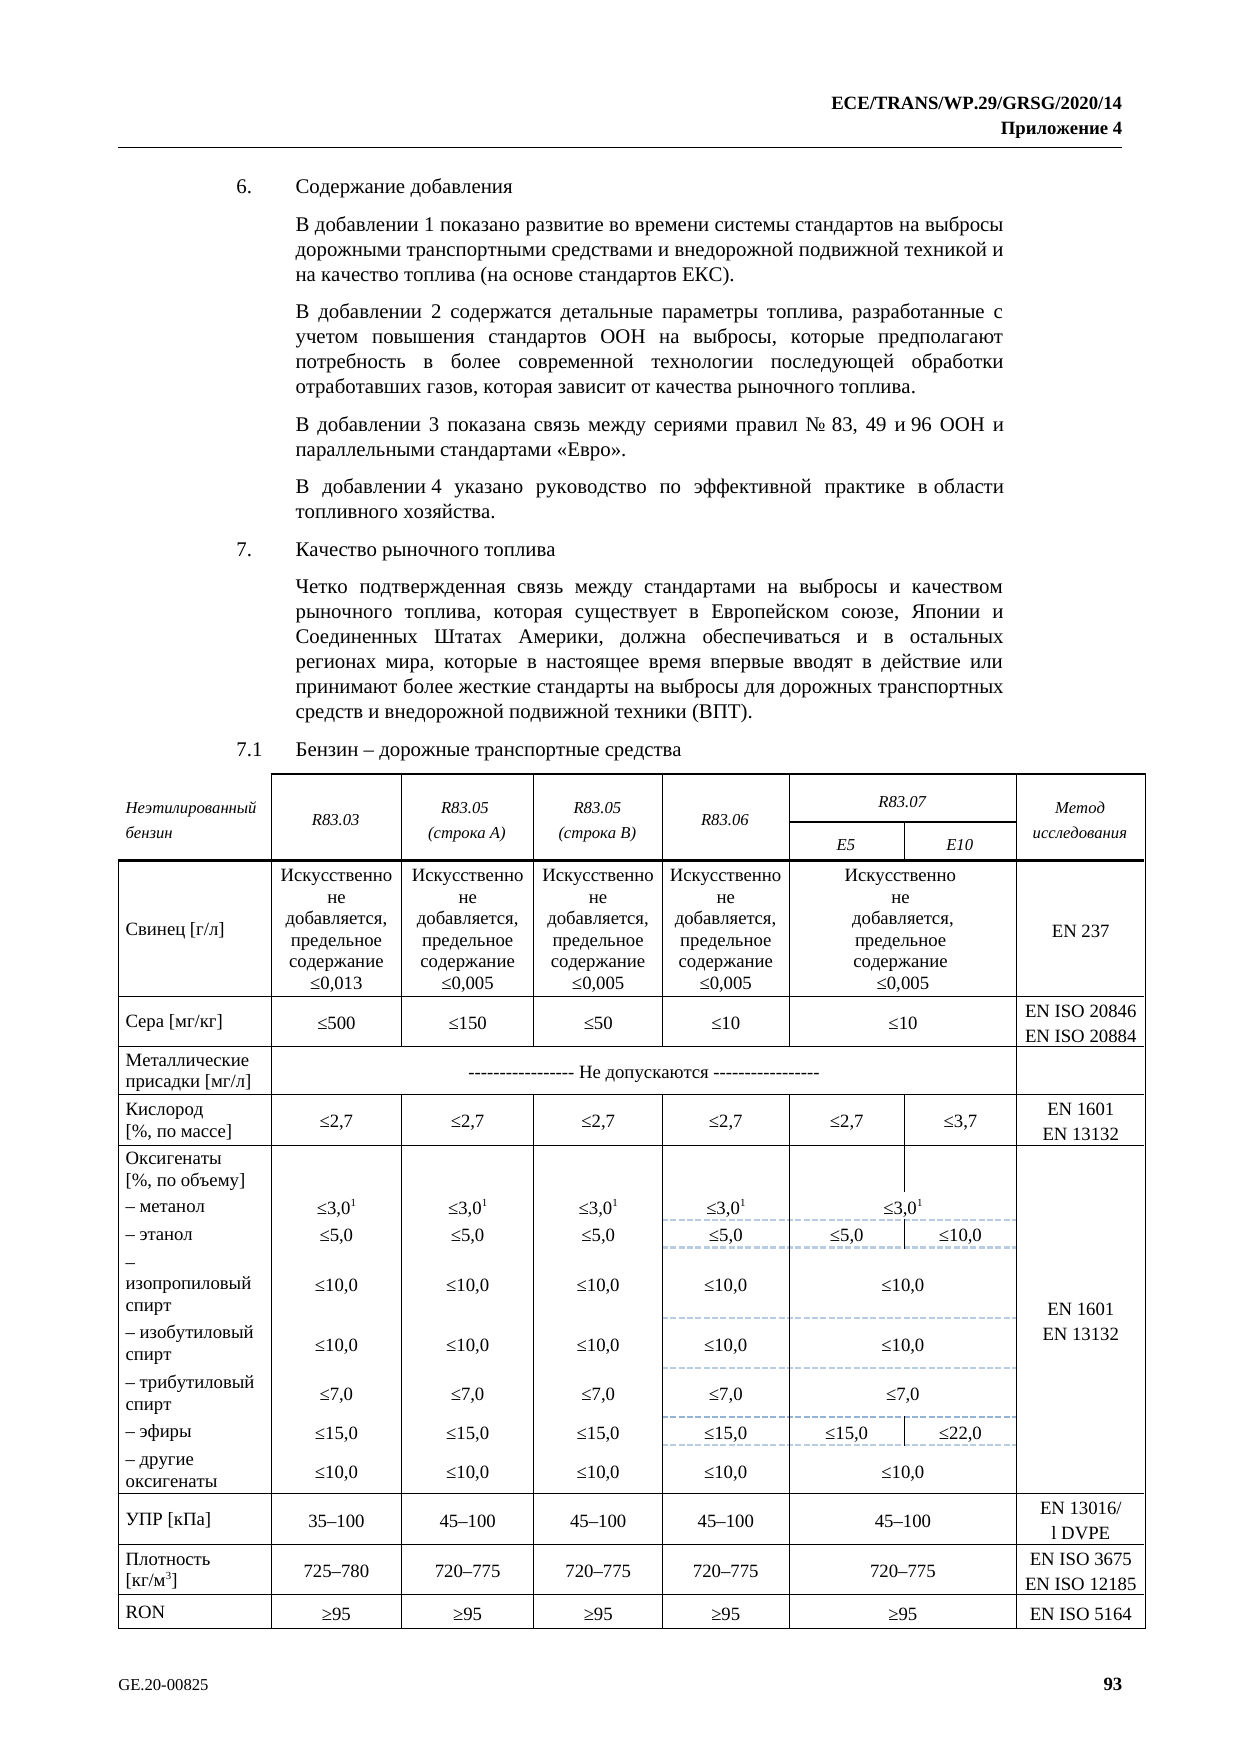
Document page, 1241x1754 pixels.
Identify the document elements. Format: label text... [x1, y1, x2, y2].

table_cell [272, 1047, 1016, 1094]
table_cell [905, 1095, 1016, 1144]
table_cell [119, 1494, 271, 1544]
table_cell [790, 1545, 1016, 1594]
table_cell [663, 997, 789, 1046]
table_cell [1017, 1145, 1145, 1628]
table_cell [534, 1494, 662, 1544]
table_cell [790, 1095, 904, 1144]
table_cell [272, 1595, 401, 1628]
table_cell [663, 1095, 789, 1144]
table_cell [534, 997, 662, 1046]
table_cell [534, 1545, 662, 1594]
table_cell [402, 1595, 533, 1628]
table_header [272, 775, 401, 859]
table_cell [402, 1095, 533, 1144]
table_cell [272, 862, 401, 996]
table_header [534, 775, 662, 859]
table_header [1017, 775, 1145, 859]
text В добавлении 1 показано развитие во времени системы стандартов на выбросы дорожными транспортными средствами и внедорожной подвижной техникой и на качество топлива (на основе стандартов ЕКС). [236, 211, 1004, 286]
text В добавлении 2 содержатся детальные параметры топлива, разработанные с учетом повышения стандартов ООН на выбросы, которые предполагают потребность в более современной технологии последующей обработки отработавших газов, которая зависит от качества рыночного топлива. [236, 298, 1004, 398]
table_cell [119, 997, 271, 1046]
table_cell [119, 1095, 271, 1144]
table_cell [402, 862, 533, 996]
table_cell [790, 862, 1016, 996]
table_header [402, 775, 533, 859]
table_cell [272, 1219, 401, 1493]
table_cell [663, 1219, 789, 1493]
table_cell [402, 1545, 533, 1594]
text 7. Качество рыночного топлива [236, 536, 1004, 561]
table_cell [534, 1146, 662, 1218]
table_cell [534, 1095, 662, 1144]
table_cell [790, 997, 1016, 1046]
text 7.1 Бензин – дорожные транспортные средства [236, 736, 1004, 761]
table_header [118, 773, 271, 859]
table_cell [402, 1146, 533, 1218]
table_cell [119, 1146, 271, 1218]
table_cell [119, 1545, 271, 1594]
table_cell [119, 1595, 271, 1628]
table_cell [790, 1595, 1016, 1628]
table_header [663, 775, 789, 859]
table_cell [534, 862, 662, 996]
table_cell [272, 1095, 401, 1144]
text В добавлении 3 показана связь между сериями правил № 83, 49 и 96 ООН и параллельными стандартами «Евро». [236, 411, 1004, 461]
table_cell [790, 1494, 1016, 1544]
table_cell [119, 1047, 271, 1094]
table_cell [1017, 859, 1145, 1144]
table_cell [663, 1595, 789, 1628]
text 6. Содержание добавления [236, 173, 1004, 198]
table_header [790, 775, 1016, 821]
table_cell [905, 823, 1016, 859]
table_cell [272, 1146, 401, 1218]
text В добавлении 4 указано руководство по эффективной практике в области топливного хозяйства. [236, 473, 1004, 523]
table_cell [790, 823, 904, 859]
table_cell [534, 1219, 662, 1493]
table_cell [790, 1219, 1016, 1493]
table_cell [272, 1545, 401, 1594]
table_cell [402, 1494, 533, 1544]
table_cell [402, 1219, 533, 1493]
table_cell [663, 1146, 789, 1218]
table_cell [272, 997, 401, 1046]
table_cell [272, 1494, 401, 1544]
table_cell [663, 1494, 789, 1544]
text Четко подтвержденная связь между стандартами на выбросы и качеством рыночного топлива, которая существует в Европейском союзе, Японии и Соединенных Штатах Америки, должна обеспечиваться и в остальных регионах мира, которые в настоящее время впервые вводят в действие или принимают более жесткие стандарты на выбросы для дорожных транспортных средств и внедорожной подвижной техники (ВПТ). [236, 573, 1004, 723]
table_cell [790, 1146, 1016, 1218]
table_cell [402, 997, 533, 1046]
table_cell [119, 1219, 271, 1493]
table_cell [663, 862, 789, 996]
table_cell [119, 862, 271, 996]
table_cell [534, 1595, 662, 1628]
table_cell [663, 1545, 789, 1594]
